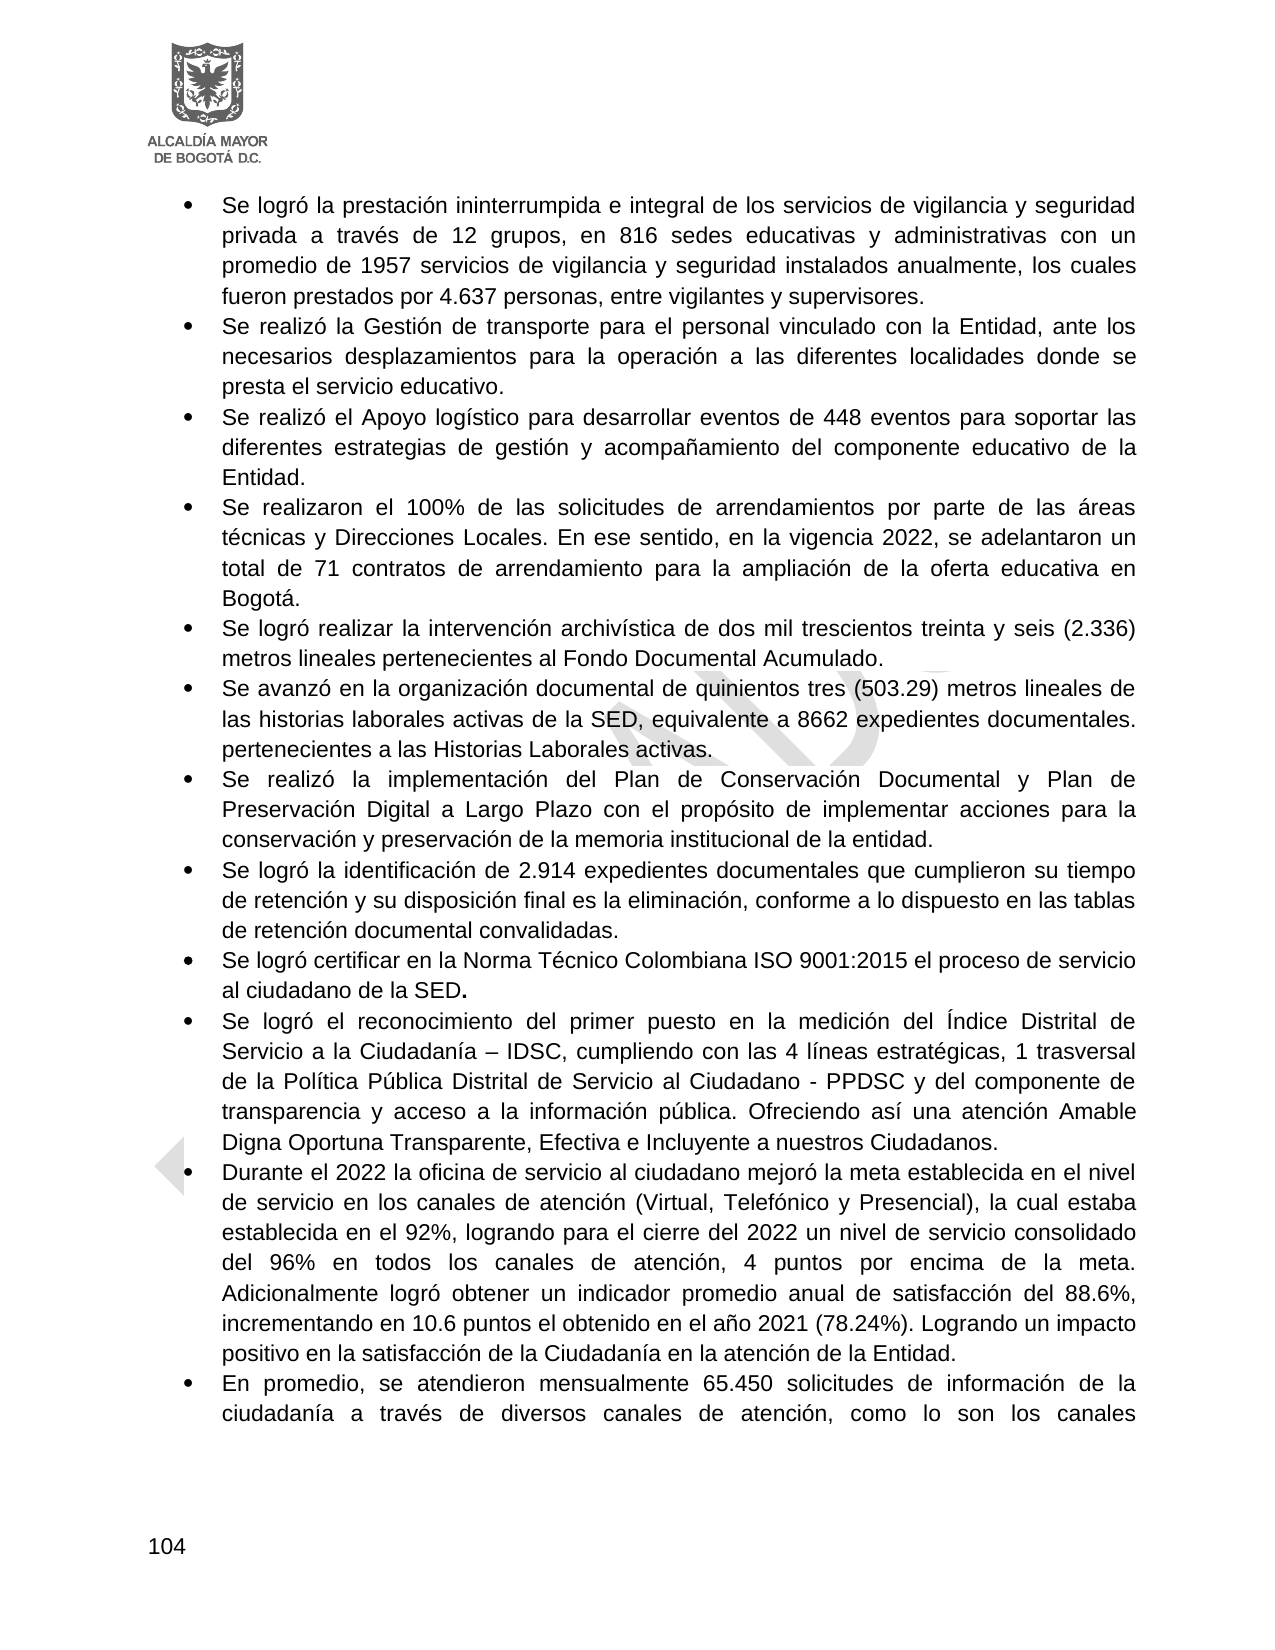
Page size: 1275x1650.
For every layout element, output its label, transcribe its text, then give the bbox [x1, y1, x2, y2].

picture [147, 42, 268, 163]
list Se realizó la Gestión de transporte para el personal vinculado con la Entidad, ante los necesarios desplazamientos para la operación a las diferentes localidades donde se presta el servicio educativo. [184, 313, 1137, 399]
list Se logró la prestación ininterrumpida e integral de los servicios de vigilancia y seguridad privada a través de 12 grupos, en 816 sedes educativas y administrativas con un promedio de 1957 servicios de vigilancia y seguridad instalados anualmente, los cuales fueron prestados por 4.637 personas, entre vigilantes y supervisores. [184, 192, 1137, 309]
list Durante el 2022 la oficina de servicio al ciudadano mejoró la meta establecida en el nivel de servicio en los canales de atención (Virtual, Telefónico y Presencial), la cual estaba establecida en el 92%, logrando para el cierre del 2022 un nivel de servicio consolidado del 96% en todos los canales de atención, 4 puntos por encima de la meta. Adicionalmente logró obtener un indicador promedio anual de satisfacción del 88.6%, incrementando en 10.6 puntos el obtenido en el año 2021 (78.24%). Logrando un impacto positivo en la satisfacción de la Ciudadanía en la atención de la Entidad. [184, 1159, 1137, 1366]
list Se logró el reconocimiento del primer puesto en la medición del Índice Distrital de Servicio a la Ciudadanía – IDSC, cumpliendo con las 4 líneas estratégicas, 1 trasversal de la Política Pública Distrital de Servicio al Ciudadano - PPDSC y del componente de transparencia y acceso a la información pública. Ofreciendo así una atención Amable Digna Oportuna Transparente, Efectiva e Incluyente a nuestros Ciudadanos. [184, 1008, 1137, 1155]
list Se realizó la implementación del Plan de Conservación Documental y Plan de Preservación Digital a Largo Plazo con el propósito de implementar acciones para la conservación y preservación de la memoria institucional de la entidad. [184, 766, 1137, 853]
list Se logró la identificación de 2.914 expedientes documentales que cumplieron su tiempo de retención y su disposición final es la eliminación, conforme a lo dispuesto en las tablas de retención documental convalidadas. [184, 857, 1137, 943]
list Se realizaron el 100% de las solicitudes de arrendamientos por parte de las áreas técnicas y Direcciones Locales. En ese sentido, en la vigencia 2022, se adelantaron un total de 71 contratos de arrendamiento para la ampliación de la oferta educativa en Bogotá. [184, 494, 1137, 611]
list Se realizó el Apoyo logístico para desarrollar eventos de 448 eventos para soportar las diferentes estrategias de gestión y acompañamiento del componente educativo de la Entidad. [184, 403, 1137, 490]
list Se avanzó en la organización documental de quinientos tres (503.29) metros lineales de las historias laborales activas de la SED, equivalente a 8662 expedientes documentales. pertenecientes a las Historias Laborales activas. [184, 675, 1137, 762]
list Se logró certificar en la Norma Técnico Colombiana ISO 9001:2015 el proceso de servicio al ciudadano de la SED. [184, 947, 1137, 1004]
list Se logró realizar la intervención archivística de dos mil trescientos treinta y seis (2.336) metros lineales pertenecientes al Fondo Documental Acumulado. [184, 615, 1137, 671]
